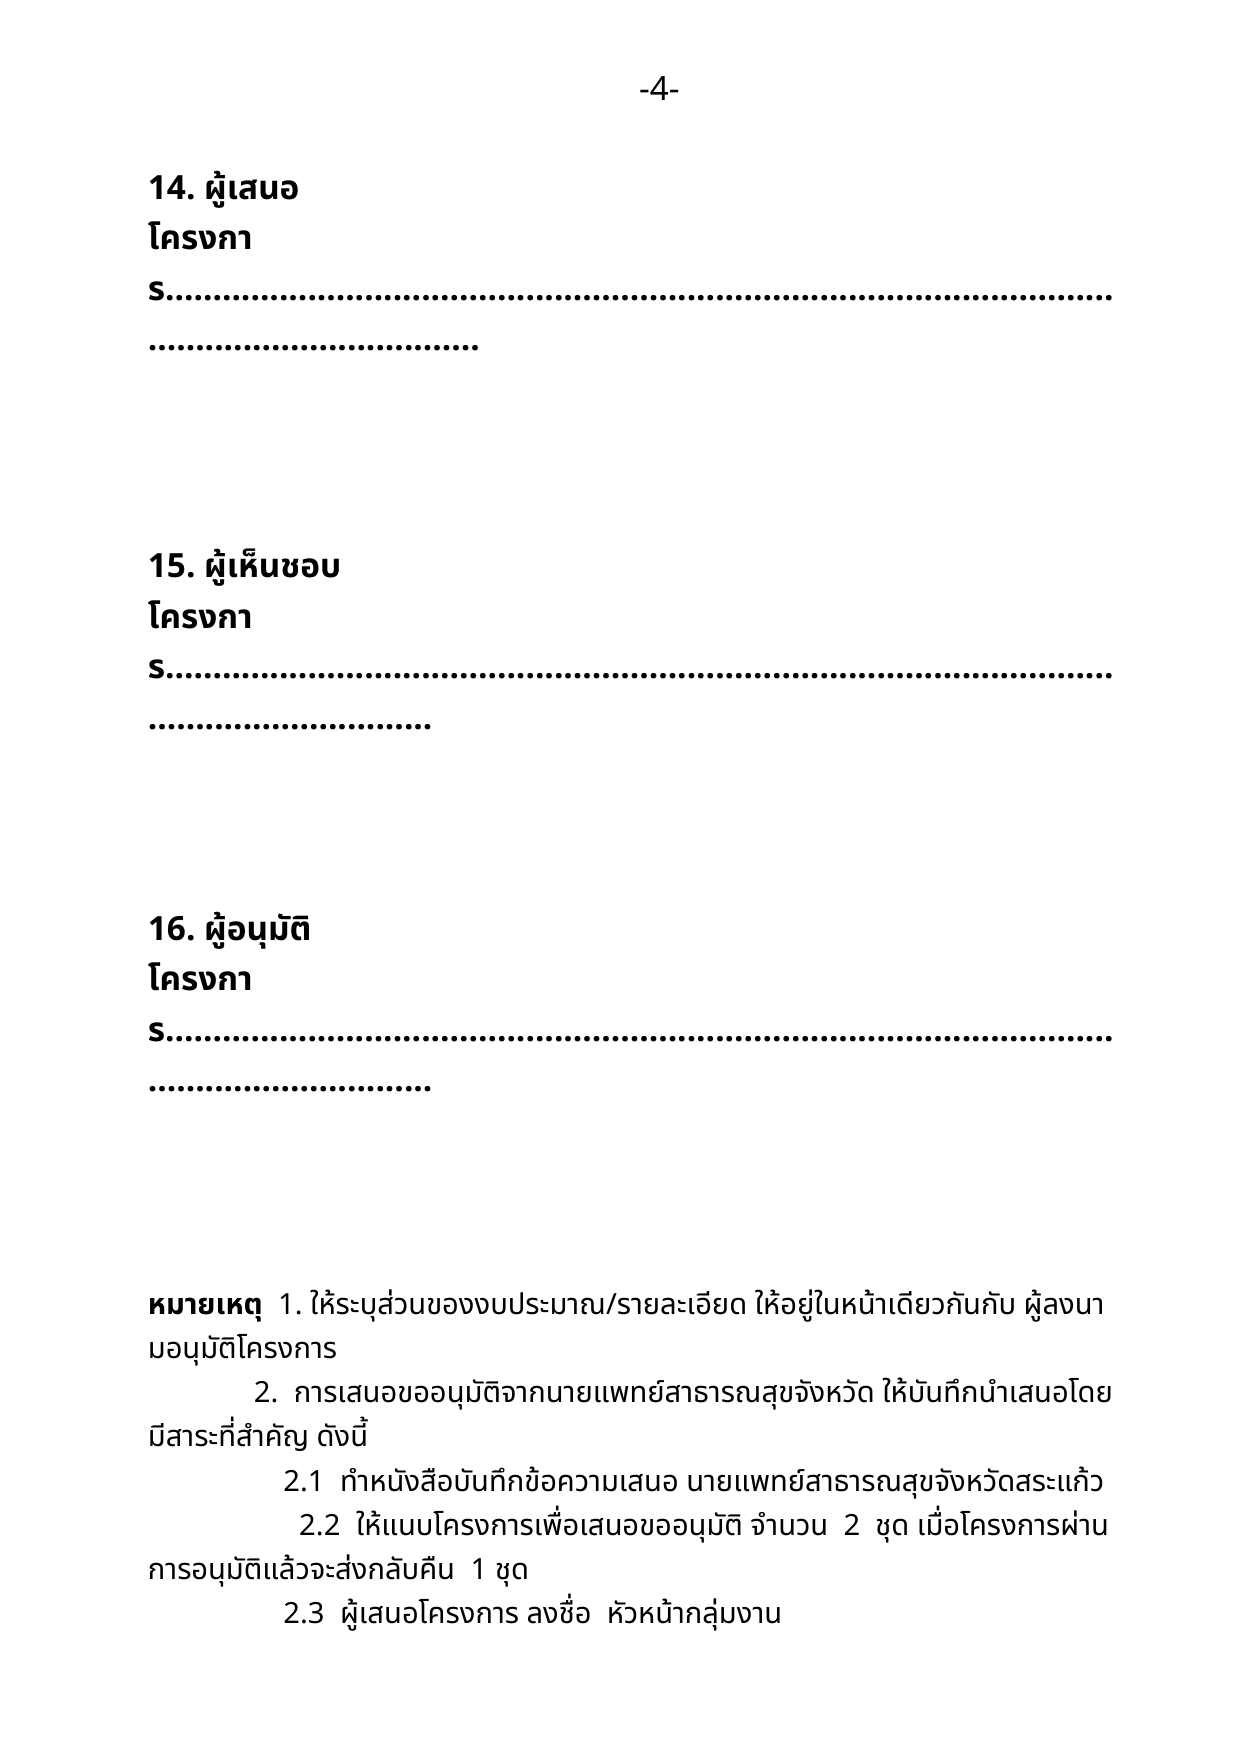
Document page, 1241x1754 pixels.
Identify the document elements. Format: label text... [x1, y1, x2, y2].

text 2.3 ผู้เสนอโครงการ ลงชื่อ หัวหน้ากลุ่มงาน [148, 1593, 1122, 1637]
text 2.2 ให้แนบโครงการเพื่อเสนอขออนุมัติ จำนวน 2 ชุด เมื่อโครงการผ่านการอนุมัติแล้วจะส่งกลับคืน 1 ชุด [148, 1504, 1122, 1593]
text 15. ผู้เห็นชอบโครงการ.................................................................................................................................. [148, 542, 1122, 739]
text 16. ผู้อนุมัติโครงการ.................................................................................................................................. [148, 904, 1122, 1101]
text 2.1 ทำหนังสือบันทึกข้อความเสนอ นายแพทย์สาธารณสุขจังหวัดสระแก้ว [148, 1460, 1122, 1504]
text 14. ผู้เสนอโครงการ....................................................................................................................................... [148, 163, 1122, 361]
text หมายเหตุ 1. ให้ระบุส่วนของงบประมาณ/รายละเอียด ให้อยู่ในหน้าเดียวกันกับ ผู้ลงนามอนุมัติโครงการ [148, 1283, 1122, 1371]
text 2. การเสนอขออนุมัติจากนายแพทย์สาธารณสุขจังหวัด ให้บันทึกนำเสนอโดยมีสาระที่สำคัญ ดังนี้ [148, 1371, 1122, 1460]
